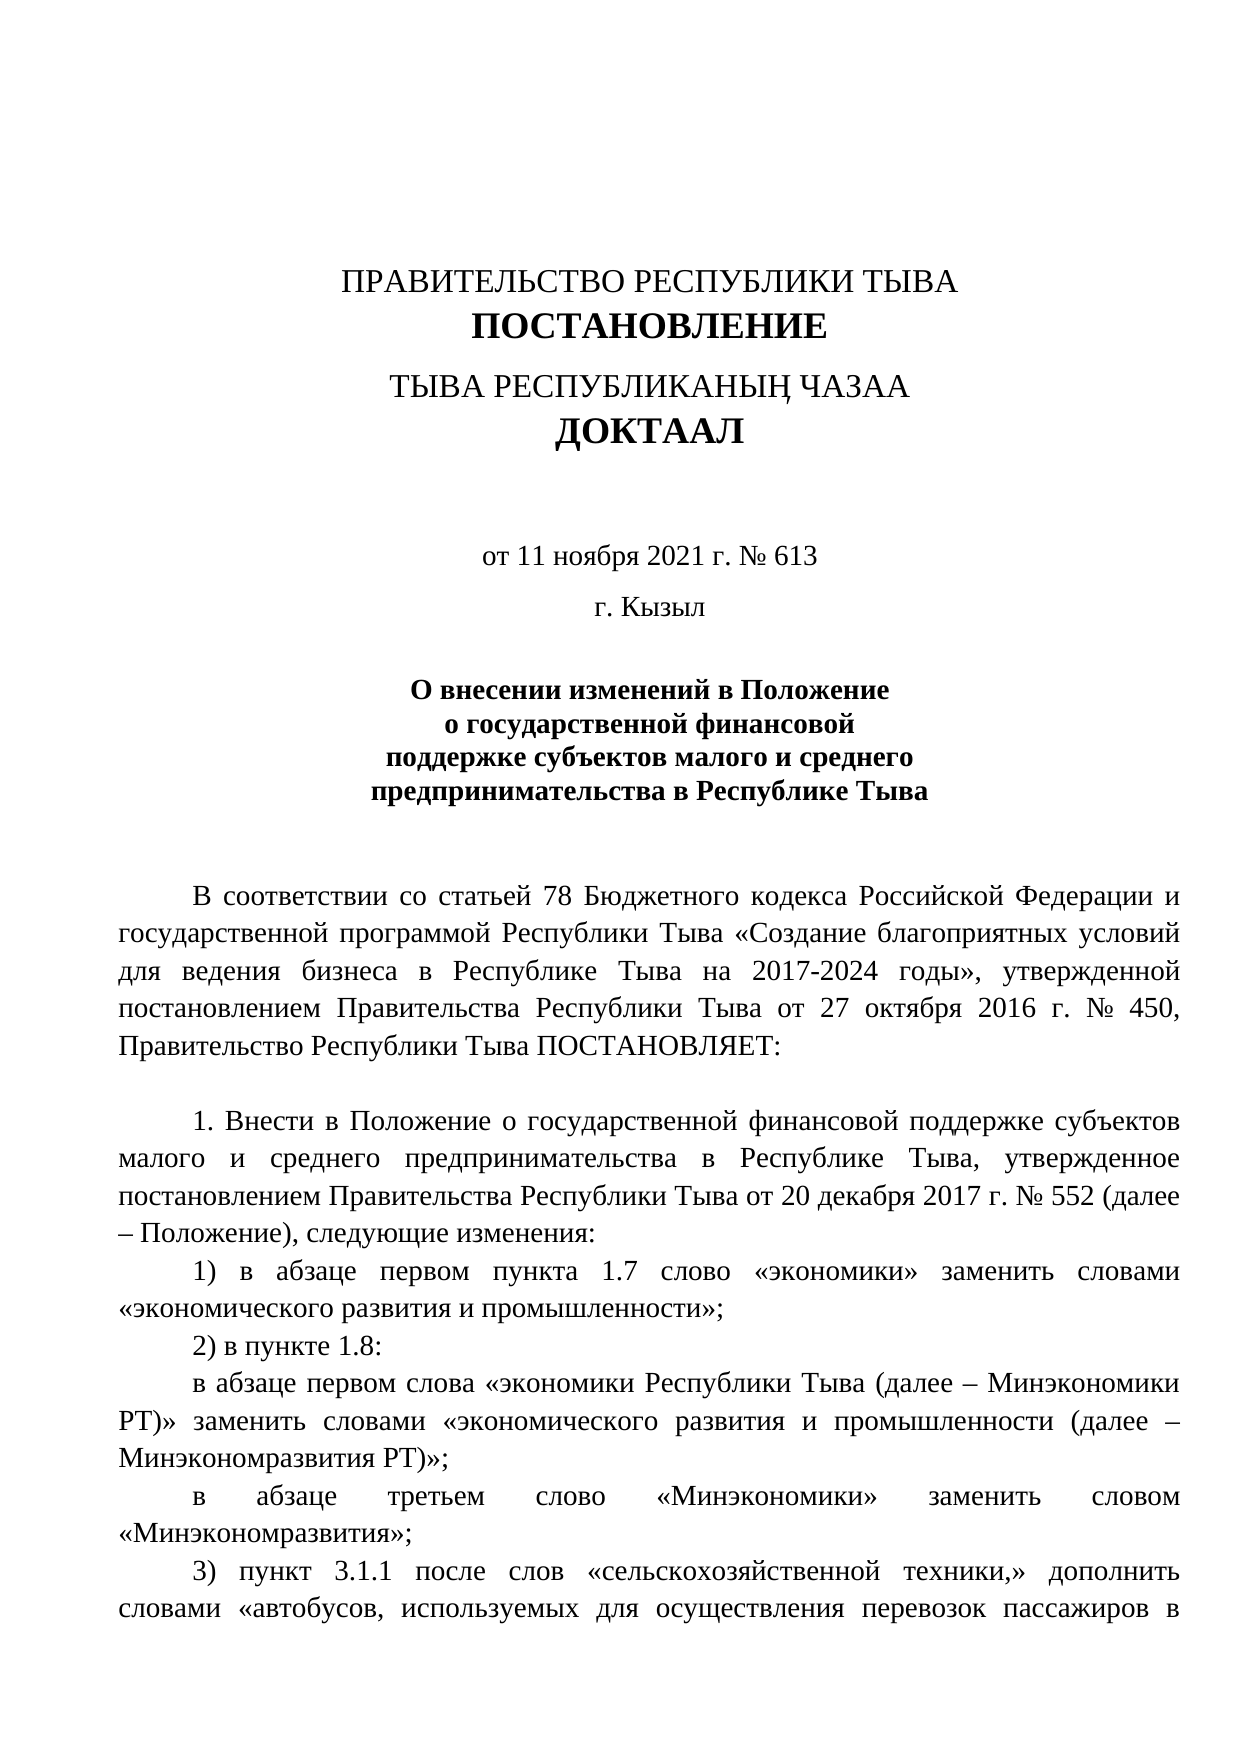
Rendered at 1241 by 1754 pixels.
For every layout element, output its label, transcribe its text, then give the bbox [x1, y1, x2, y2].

text 2) в пункте 1.8: [118, 1324, 1181, 1361]
text ТЫВА РЕСПУБЛИКАНЫӉ ЧАЗАА ДОКТААЛ [118, 366, 1181, 451]
text предпринимательства в Республике Тыва [118, 773, 1181, 807]
text 1. Внести в Положение о государственной финансовой поддержке субъектов малого и среднего предпринимательства в Республике Тыва, утвержденное постановлением Правительства Республики Тыва от 20 декабря 2017 г. № 552 (далее – Положение), следующие изменения: [118, 1099, 1181, 1249]
text в абзаце первом слова «экономики Республики Тыва (далее – Минэкономики РТ)» заменить словами «экономического развития и промышленности (далее – Минэкономразвития РТ)»; [118, 1361, 1181, 1474]
text о государственной финансовой [118, 706, 1181, 739]
text 1) в абзаце первом пункта 1.7 слово «экономики» заменить словами «экономического развития и промышленности»; [118, 1249, 1181, 1324]
text в абзаце третьем слово «Минэкономики» заменить словом «Минэкономразвития»; [118, 1474, 1181, 1549]
text г. Кызыл [118, 589, 1181, 622]
text от 11 ноября 2021 г. № 613 [118, 538, 1181, 572]
text поддержке субъектов малого и среднего [118, 739, 1181, 773]
text В соответствии со статьей 78 Бюджетного кодекса Российской Федерации и государственной программой Республики Тыва «Создание благоприятных условий для ведения бизнеса в Республике Тыва на 2017-2024 годы», утвержденной постановлением Правительства Республики Тыва от 27 октября 2016 г. № 450, Правительство Республики Тыва ПОСТАНОВЛЯЕТ: [118, 874, 1181, 1061]
text ПРАВИТЕЛЬСТВО РЕСПУБЛИКИ ТЫВА ПОСТАНОВЛЕНИЕ [118, 261, 1181, 346]
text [118, 1549, 1181, 1624]
text О внесении изменений в Положение [118, 672, 1181, 706]
